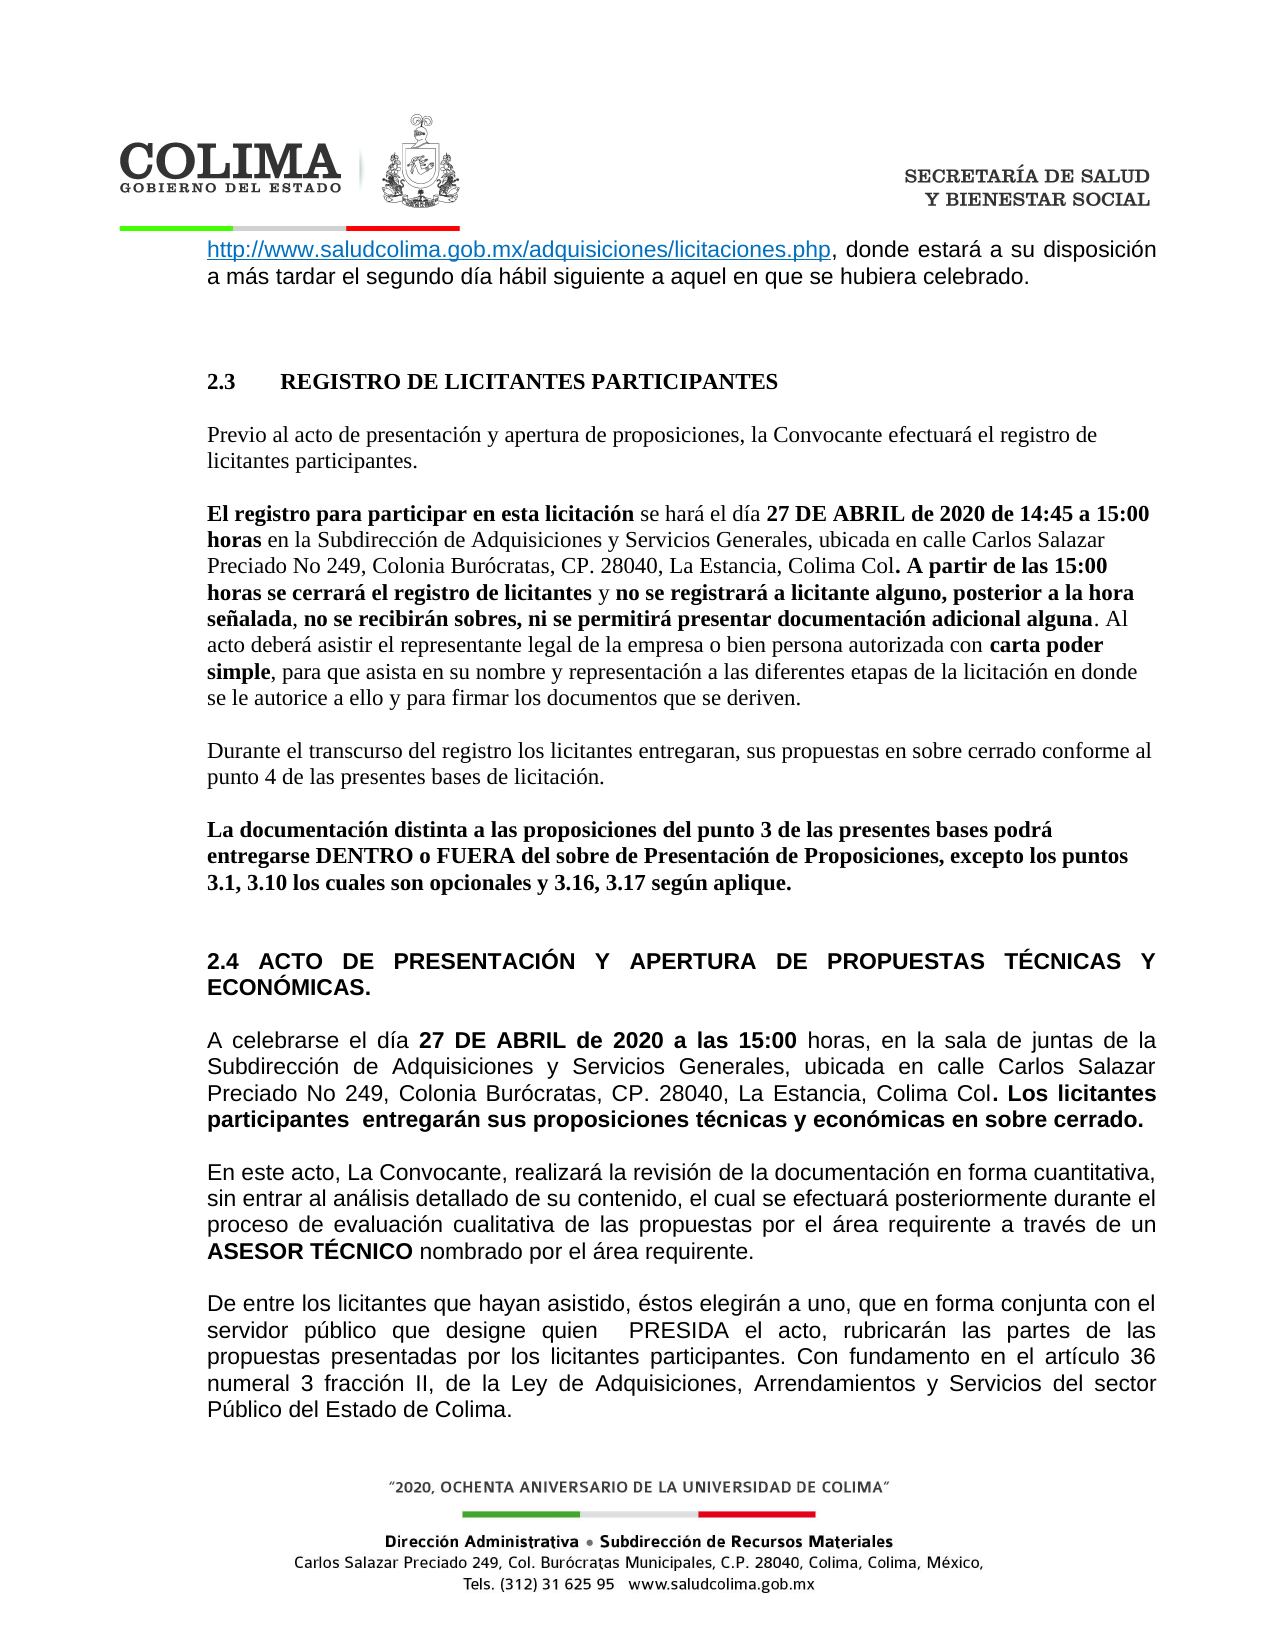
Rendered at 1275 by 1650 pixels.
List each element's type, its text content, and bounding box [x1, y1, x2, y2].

text La documentación distinta a las proposiciones del punto 3 de las presentes bases podrá entregarse DENTRO o FUERA del sobre de Presentación de Proposiciones, excepto los puntos 3.1, 3.10 los cuales son opcionales y 3.16, 3.17 según aplique. [207, 816, 1157, 895]
picture [0, 1462, 1275, 1622]
text El registro para participar en esta licitación se hará el día 27 DE ABRIL de 2020 de 14:45 a 15:00 horas en la Subdirección de Adquisiciones y Servicios Generales, ubicada en calle Carlos Salazar Preciado No 249, Colonia Burócratas, CP. 28040, La Estancia, Colima Col. A partir de las 15:00 horas se cerrará el registro de licitantes y no se registrará a licitante alguno, posterior a la hora señalada, no se recibirán sobres, ni se permitirá presentar documentación adicional alguna. Al acto deberá asistir el representante legal de la empresa o bien persona autorizada con carta poder simple, para que asista en su nombre y representación a las diferentes etapas de la licitación en donde se le autorice a ello y para firmar los documentos que se deriven. [207, 500, 1157, 711]
text A celebrarse el día 27 DE ABRIL de 2020 a las 15:00 horas, en la sala de juntas de la Subdirección de Adquisiciones y Servicios Generales, ubicada en calle Carlos Salazar Preciado No 249, Colonia Burócratas, CP. 28040, La Estancia, Colima Col. Los licitantes participantes entregarán sus proposiciones técnicas y económicas en sobre cerrado. [207, 1027, 1157, 1132]
text 2.4 ACTO DE PRESENTACIÓN Y APERTURA DE PROPUESTAS TÉCNICAS Y ECONÓMICAS. [207, 948, 1157, 1001]
text En este acto, La Convocante, realizará la revisión de la documentación en forma cuantitativa, sin entrar al análisis detallado de su contenido, el cual se efectuará posteriormente durante el proceso de evaluación cualitativa de las propuestas por el área requirente a través de un ASESOR TÉCNICO nombrado por el área requirente. [207, 1159, 1157, 1264]
text De entre los licitantes que hayan asistido, éstos elegirán a uno, que en forma conjunta con el servidor público que designe quien PRESIDA el acto, rubricarán las partes de las propuestas presentadas por los licitantes participantes. Con fundamento en el artículo 36 numeral 3 fracción II, de la Ley de Adquisiciones, Arrendamientos y Servicios del sector Público del Estado de Colima. [207, 1290, 1157, 1422]
text Previo al acto de presentación y apertura de proposiciones, la Convocante efectuará el registro de licitantes participantes. [207, 421, 1157, 473]
text Durante el transcurso del registro los licitantes entregaran, sus propuestas en sobre cerrado conforme al punto 4 de las presentes bases de licitación. [207, 737, 1157, 790]
list REGISTRO DE LICITANTES PARTICIPANTES [207, 368, 1137, 394]
picture [3, 29, 1267, 255]
